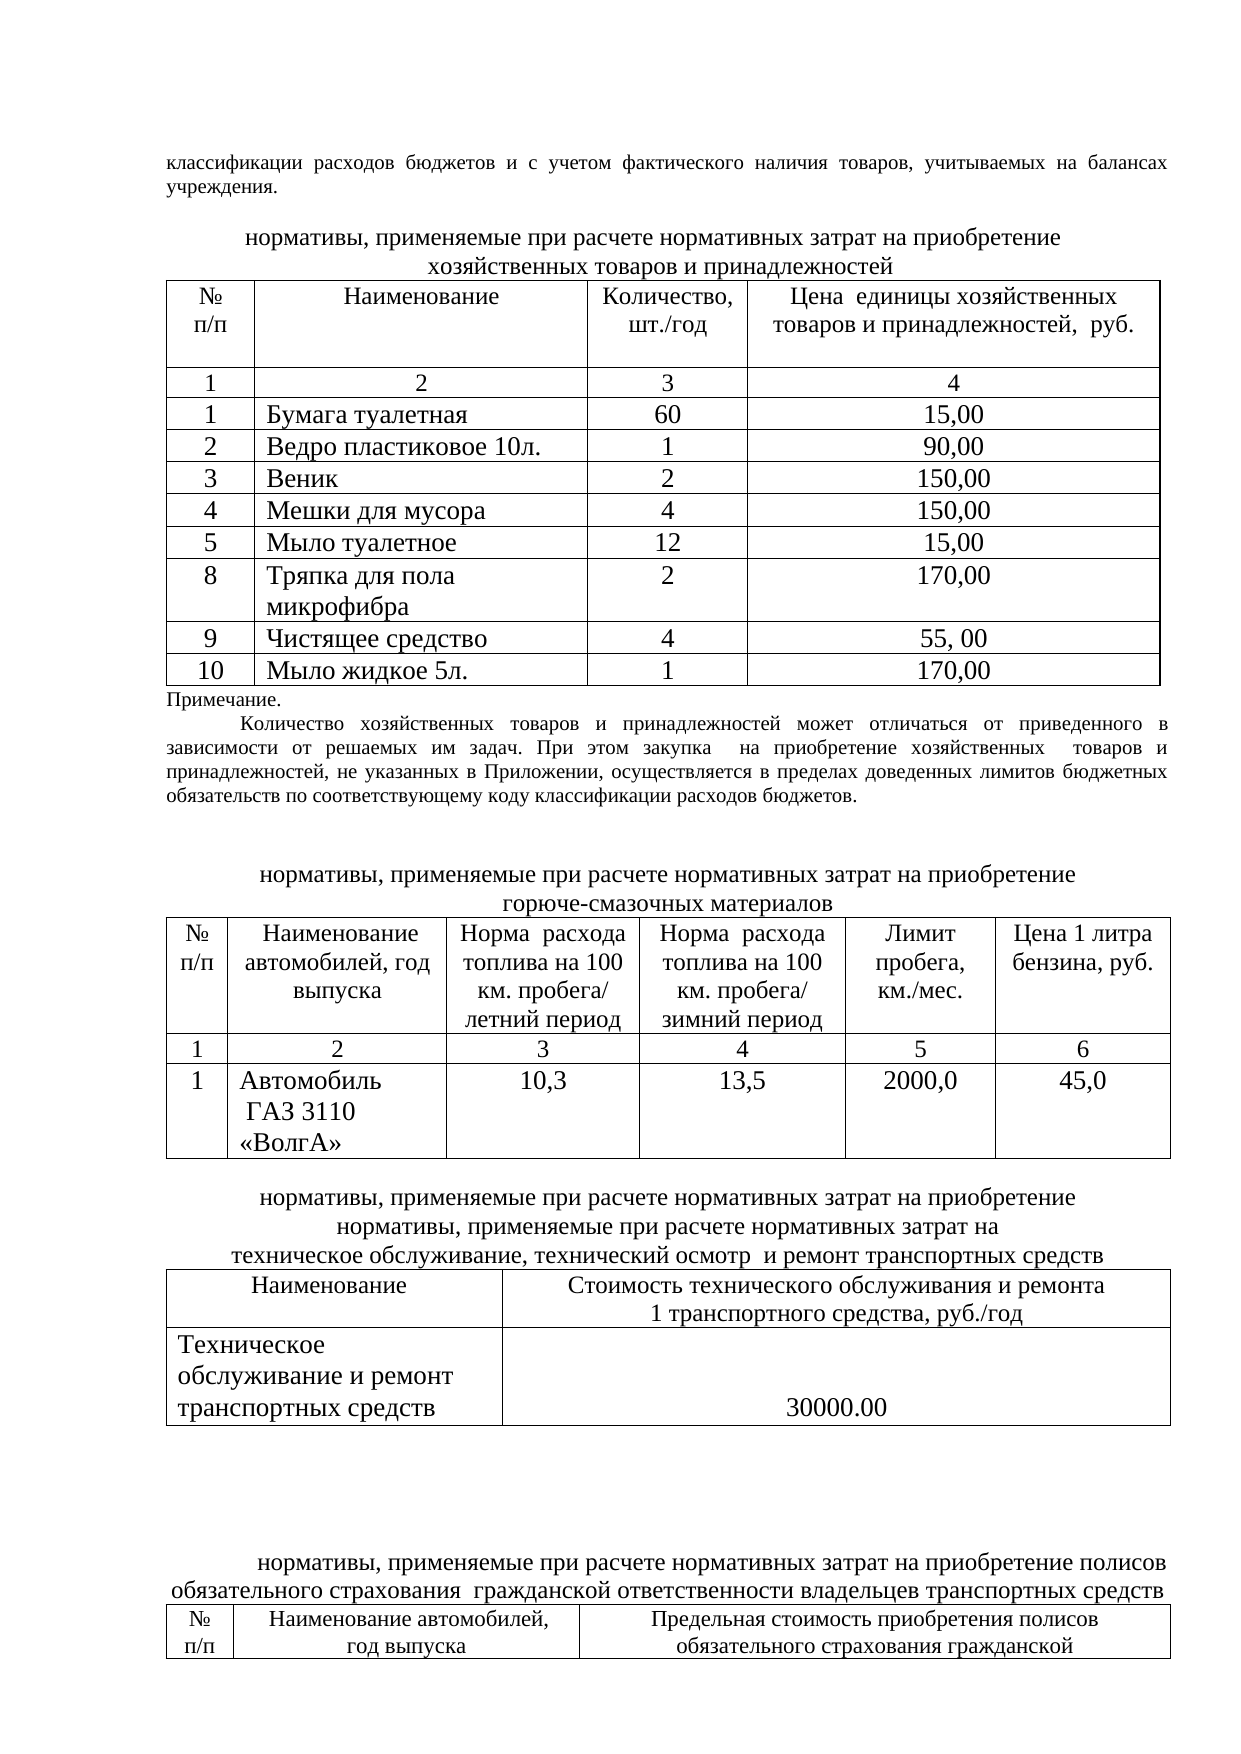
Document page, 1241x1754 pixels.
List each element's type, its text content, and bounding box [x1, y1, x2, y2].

table_cell 2 [228, 1034, 446, 1063]
table_cell Мыло жидкое 5л. [255, 654, 587, 685]
table_cell Ведро пластиковое 10л. [255, 430, 587, 461]
table_cell 1 [167, 1064, 227, 1157]
text нормативы, применяемые при расчете нормативных затрат на приобретение полисов обязательного страхования гражданской ответственности владельцев транспортных средств [166, 1547, 1169, 1604]
table_cell 3 [447, 1034, 639, 1063]
table_cell Чистящее средство [255, 622, 587, 653]
table_cell 2 [588, 559, 747, 621]
table_cell 13,5 [640, 1064, 845, 1157]
table_header Цена единицы хозяйственных товаров и принадлежностей, руб. [748, 281, 1159, 367]
table_cell Тряпка для пола микрофибра [255, 559, 587, 621]
table_cell 3 [167, 462, 254, 493]
table_cell 6 [996, 1034, 1170, 1063]
text техническое обслуживание, технический осмотр и ремонт транспортных средств [225, 1240, 1110, 1269]
table_cell 4 [640, 1034, 845, 1063]
table_cell Веник [255, 462, 587, 493]
table_cell 90,00 [748, 430, 1159, 461]
table_cell 4 [588, 622, 747, 653]
table_cell 170,00 [748, 559, 1159, 621]
table_cell 1 [167, 398, 254, 429]
table_cell Мыло туалетное [255, 527, 587, 558]
table_cell 10,3 [447, 1064, 639, 1157]
table_cell Автомобиль ГАЗ 3110 «ВолгА» [228, 1064, 446, 1157]
table_header Норма расхода топлива на 100 км. пробега/ летний период [447, 918, 639, 1033]
table_header Наименование автомобилей, год выпуска [228, 918, 446, 1033]
table_cell 150,00 [748, 494, 1159, 526]
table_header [234, 1605, 579, 1658]
table_cell 170,00 [748, 654, 1159, 685]
table_cell 30000.00 [503, 1328, 1170, 1425]
table_cell 150,00 [748, 462, 1159, 493]
table_header Цена 1 литра бензина, руб. [996, 918, 1170, 1033]
table_cell 3 [588, 368, 747, 397]
table_cell 1 [167, 368, 254, 397]
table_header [580, 1605, 1170, 1658]
table_cell 4 [167, 494, 254, 526]
table_cell 4 [588, 494, 747, 526]
table_cell 60 [588, 398, 747, 429]
table_cell 2 [167, 430, 254, 461]
table_cell 5 [167, 527, 254, 558]
table_cell 9 [167, 622, 254, 653]
table_header Стоимость технического обслуживания и ремонта 1 транспортного средства, руб./год [503, 1270, 1170, 1327]
table_cell 2 [588, 462, 747, 493]
table_header Лимит пробега, км./мес. [846, 918, 995, 1033]
text нормативы, применяемые при расчете нормативных затрат на приобретение горюче-смазочных материалов [225, 859, 1110, 917]
table_cell Бумага туалетная [255, 398, 587, 429]
table_cell Мешки для мусора [255, 494, 587, 526]
table_cell 2 [255, 368, 587, 397]
text Примечание. [166, 686, 1169, 711]
text нормативы, применяемые при расчете нормативных затрат на приобретение хозяйственных товаров и принадлежностей [210, 222, 1096, 280]
text нормативы, применяемые при расчете нормативных затрат на [225, 1211, 1110, 1240]
table_header Количество, шт./год [588, 281, 747, 367]
table_cell 1 [588, 430, 747, 461]
table_header Наименование [167, 1270, 502, 1327]
text Количество хозяйственных товаров и принадлежностей может отличаться от приведенного в зависимости от решаемых им задач. При этом закупка на приобретение хозяйственных товаров и принадлежностей, не указанных в Приложении, осуществляется в пределах доведенных лимитов бюджетных обязательств по соответствующему коду классификации расходов бюджетов. [166, 711, 1169, 807]
table_header № п/п [167, 1605, 233, 1658]
table_header № п/п [167, 918, 227, 1033]
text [166, 150, 1169, 198]
table_cell 12 [588, 527, 747, 558]
table_cell 10 [167, 654, 254, 685]
text нормативы, применяемые при расчете нормативных затрат на приобретение [225, 1182, 1110, 1211]
table_cell 55, 00 [748, 622, 1159, 653]
table_header Норма расхода топлива на 100 км. пробега/ зимний период [640, 918, 845, 1033]
table_cell 1 [167, 1034, 227, 1063]
table_header Наименование [255, 281, 587, 367]
table_header № п/п [167, 281, 254, 367]
table_cell 8 [167, 559, 254, 621]
table_cell 45,0 [996, 1064, 1170, 1157]
table_cell 5 [846, 1034, 995, 1063]
table_cell 1 [588, 654, 747, 685]
table_cell 15,00 [748, 398, 1159, 429]
table_cell 15,00 [748, 527, 1159, 558]
table_cell 2000,0 [846, 1064, 995, 1157]
table_cell 4 [748, 368, 1159, 397]
table_cell Техническое обслуживание и ремонт транспортных средств [167, 1328, 502, 1425]
